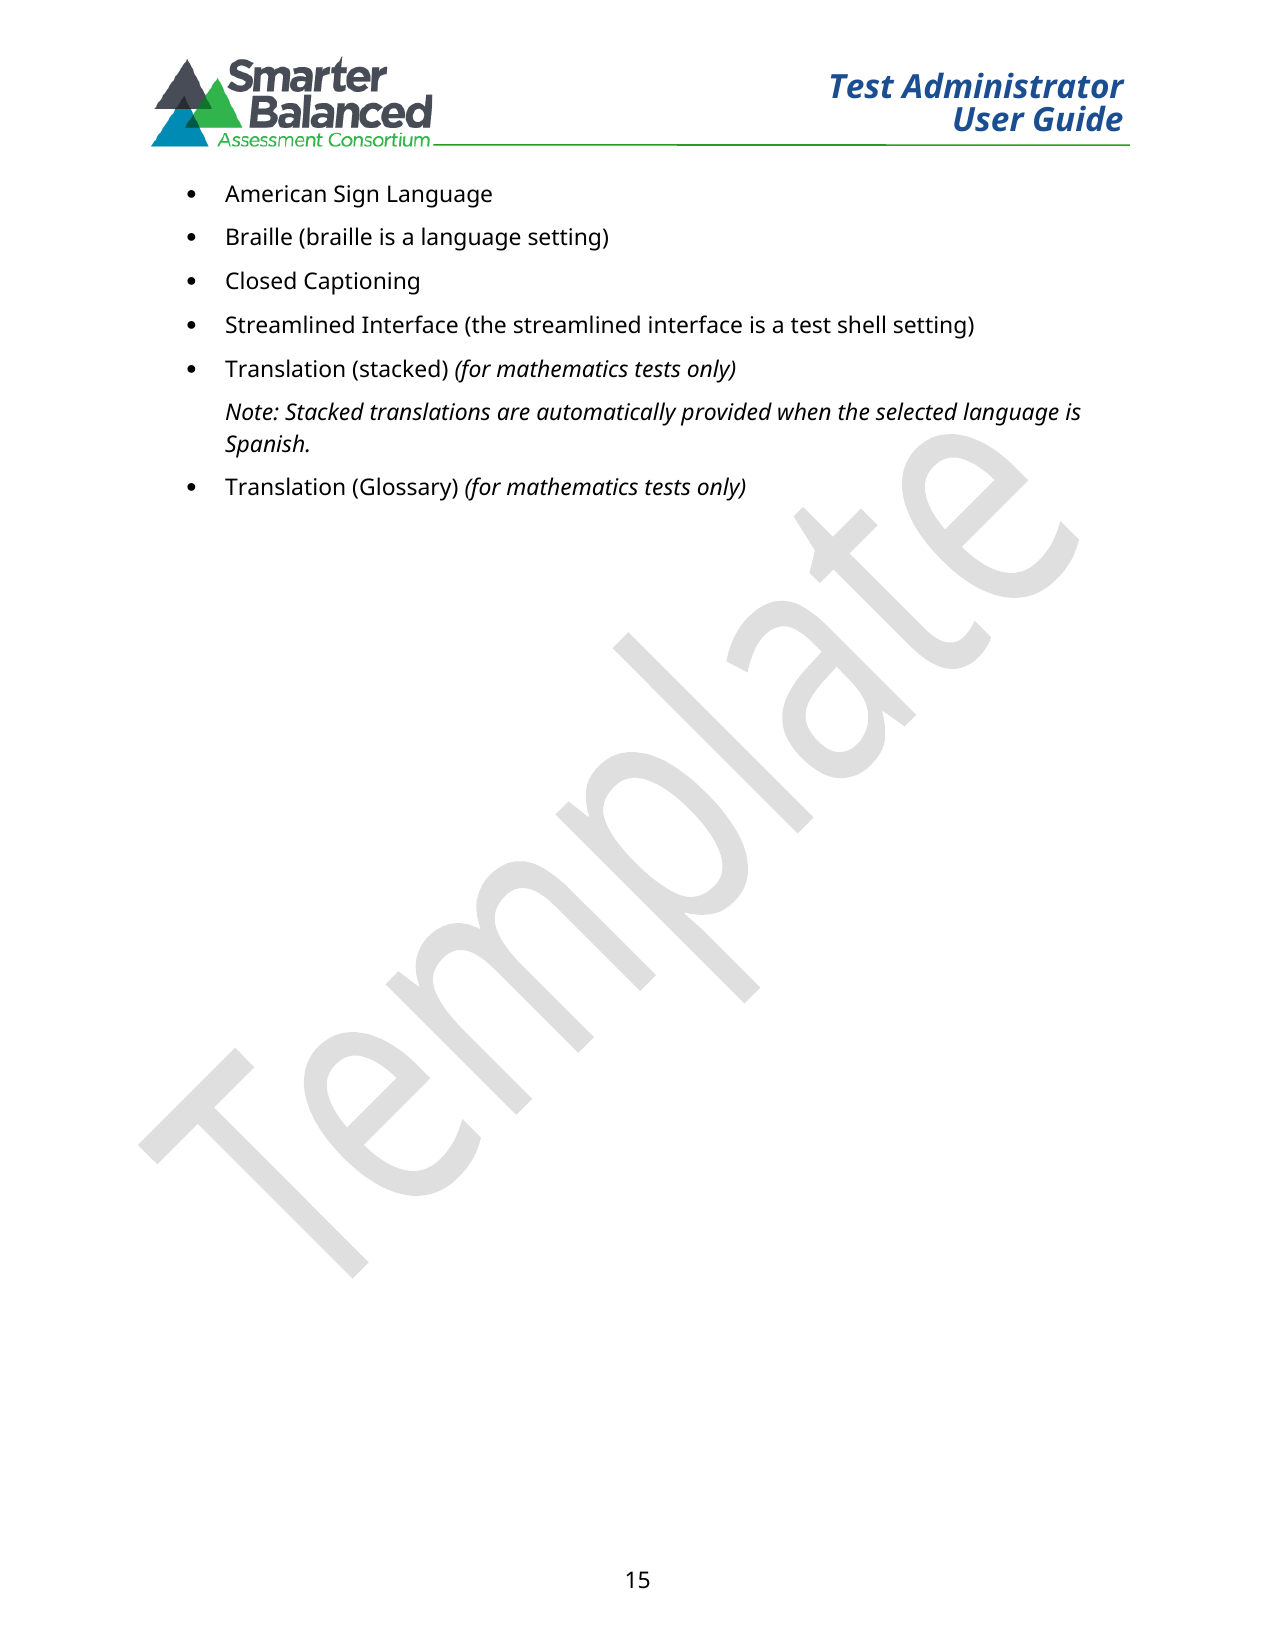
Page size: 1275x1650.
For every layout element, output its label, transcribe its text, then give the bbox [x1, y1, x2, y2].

list Closed Captioning [187, 265, 1125, 296]
list Streamlined Interface (the streamlined interface is a test shell setting) [187, 309, 1125, 340]
list Braille (braille is a language setting) [187, 221, 1125, 252]
list Translation (stacked) (for mathematics tests only) [187, 352, 1125, 384]
list American Sign Language [187, 177, 1125, 209]
list Translation (Glossary) (for mathematics tests only) [187, 471, 1125, 502]
list Note: Stacked translations are automatically provided when the selected language is Spanish. [225, 396, 1144, 459]
picture [150, 56, 433, 147]
